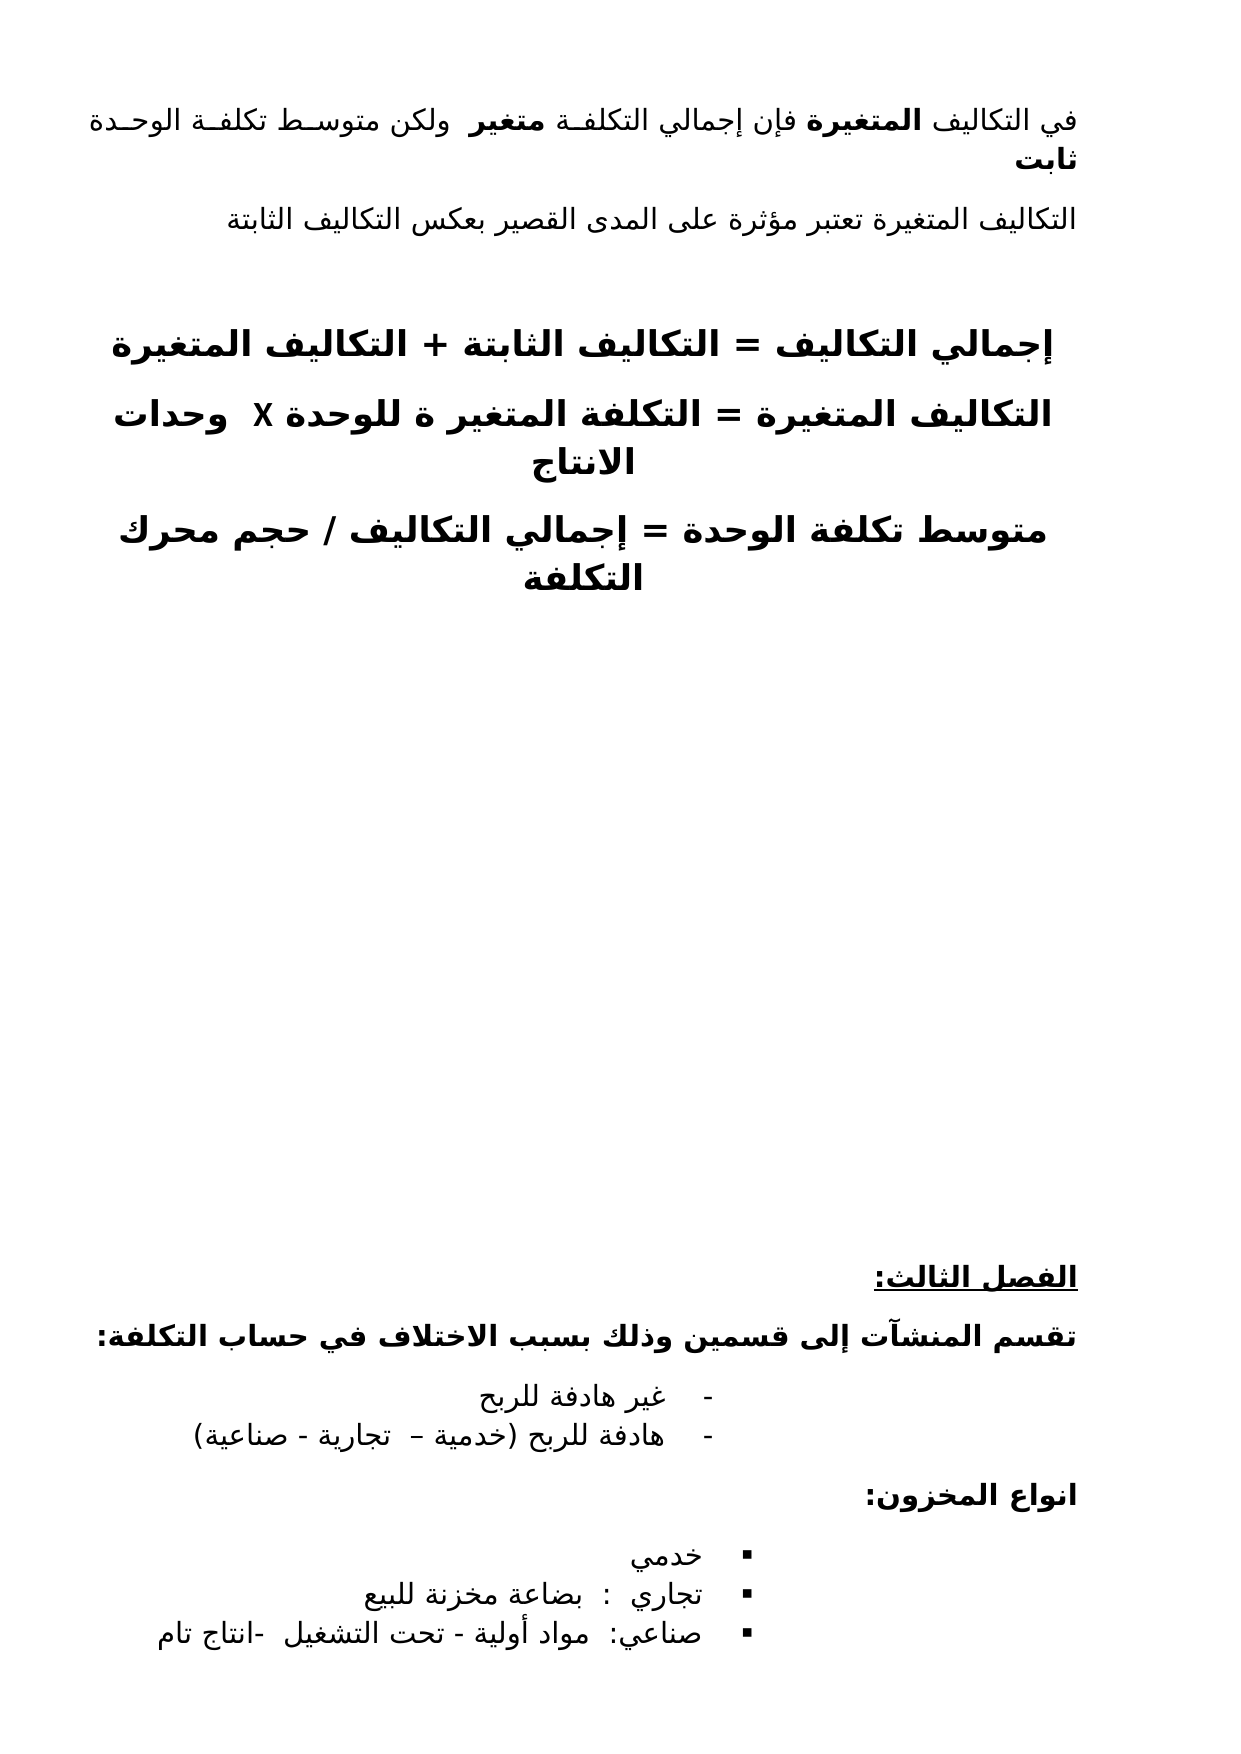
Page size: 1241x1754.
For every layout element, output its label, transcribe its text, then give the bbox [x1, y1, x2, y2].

text التكاليف المتغيرة = التكلفة المتغير ة للوحدة X وحدات الانتاج [89, 392, 1078, 483]
text الفصل الثالث: [89, 1260, 1078, 1294]
text متوسط تكلفة الوحدة = إجمالي التكاليف / حجم محرك التكلفة [89, 509, 1078, 598]
list خدمي [89, 1538, 740, 1572]
text في التكاليف المتغيرة فإن إجمالي التكلفة متغير ولكن متوسط تكلفة الوحدة ثابت [89, 103, 1078, 176]
list تجاري : بضاعة مخزنة للبيع [89, 1577, 740, 1611]
text إجمالي التكاليف = التكاليف الثابتة + التكاليف المتغيرة [89, 324, 1078, 365]
list صناعي: مواد أولية - تحت التشغيل -انتاج تام [89, 1616, 740, 1650]
text التكاليف المتغيرة تعتبر مؤثرة على المدى القصير بعكس التكاليف الثابتة [89, 202, 1078, 236]
text تقسم المنشآت إلى قسمين وذلك بسبب الاختلاف في حساب التكلفة: [89, 1320, 1078, 1354]
text انواع المخزون: [89, 1478, 1078, 1512]
list هادفة للربح (خدمية – تجارية - صناعية) [89, 1418, 703, 1452]
list غير هادفة للربح [89, 1379, 703, 1413]
